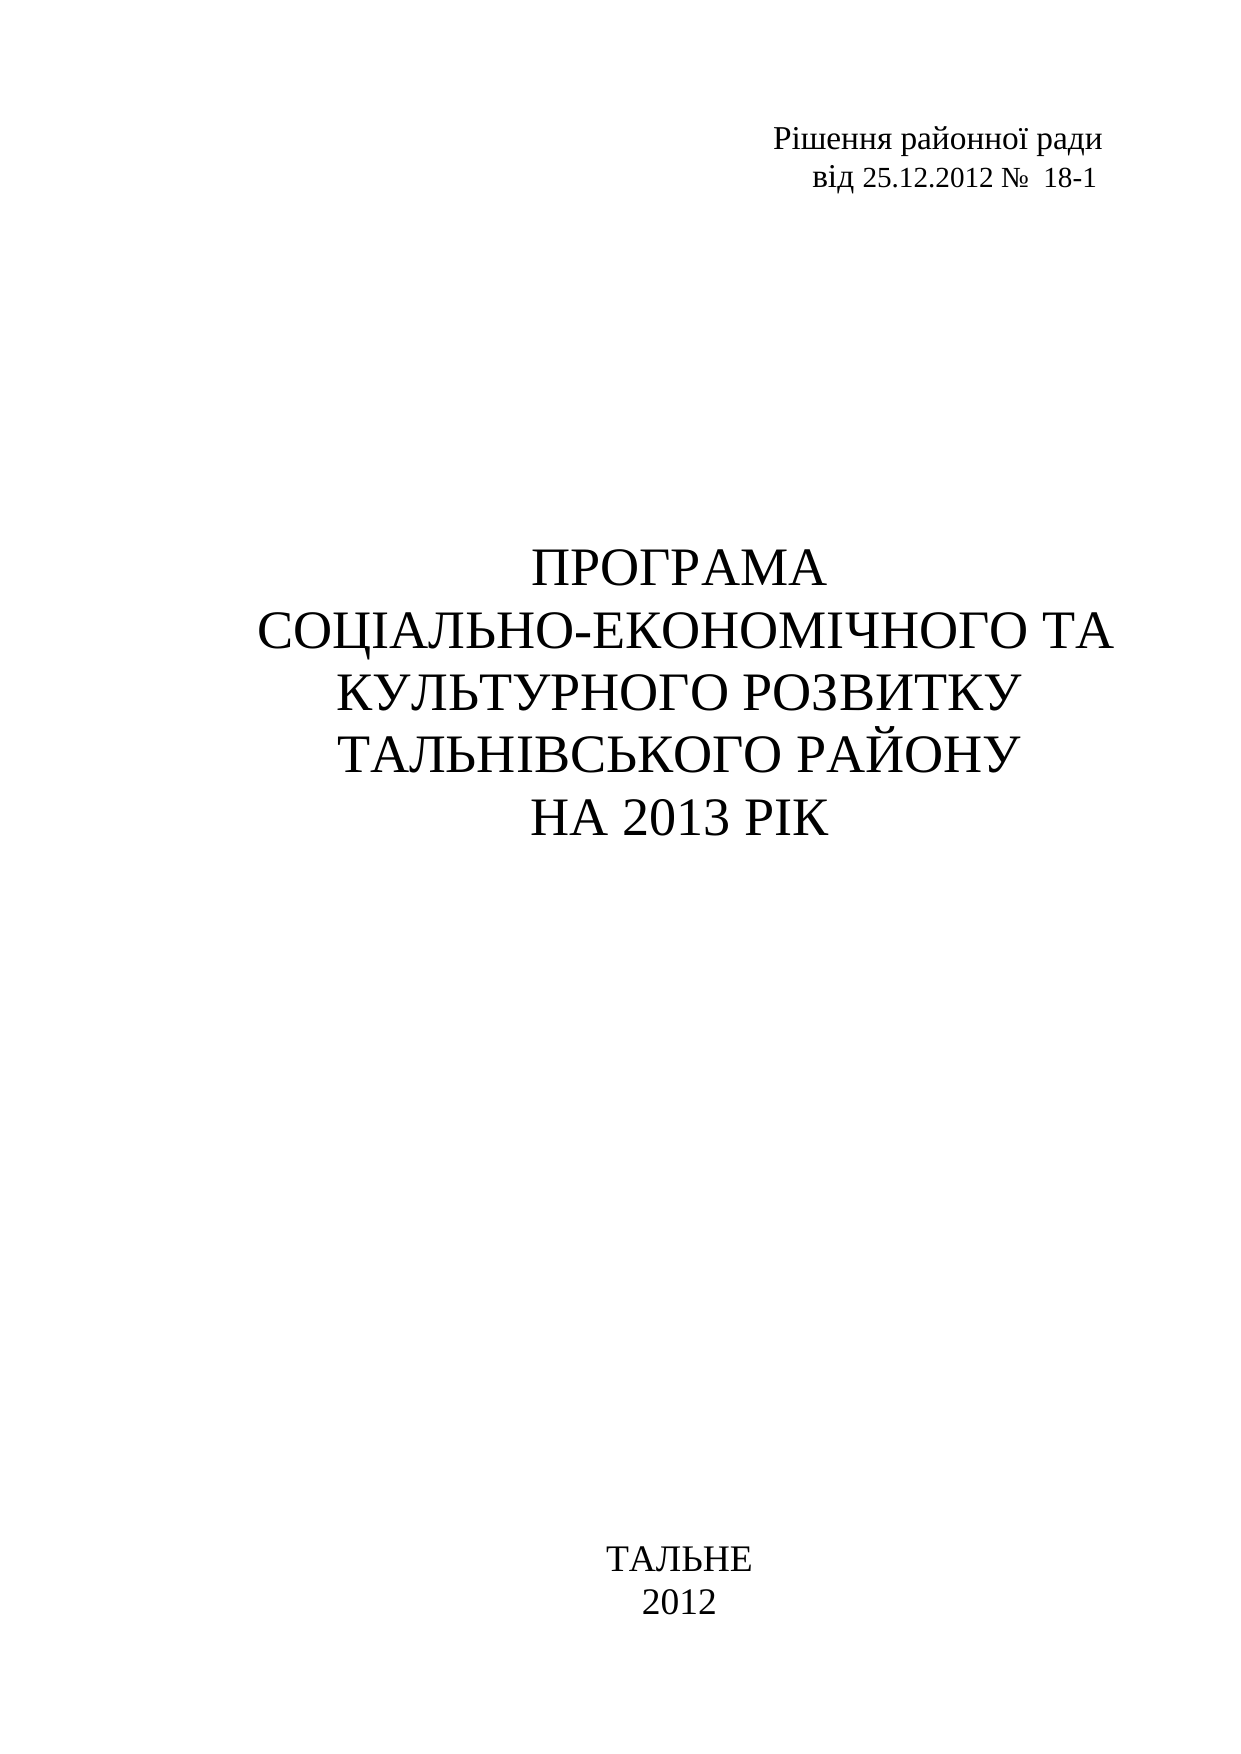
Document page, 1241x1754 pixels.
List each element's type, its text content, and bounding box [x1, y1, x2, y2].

text від 25.12.2012 № 18-1 [694, 156, 1181, 195]
text 2012 [177, 1580, 1181, 1623]
text ПРОГРАМА СОЦІАЛЬНО-ЕКОНОМІЧНОГО ТА КУЛЬТУРНОГО РОЗВИТКУ ТАЛЬНІВСЬКОГО РАЙОНУ НА 2013 РІК [177, 535, 1181, 847]
text Рішення районної ради [694, 118, 1181, 156]
text ТАЛЬНЕ [177, 1537, 1181, 1580]
